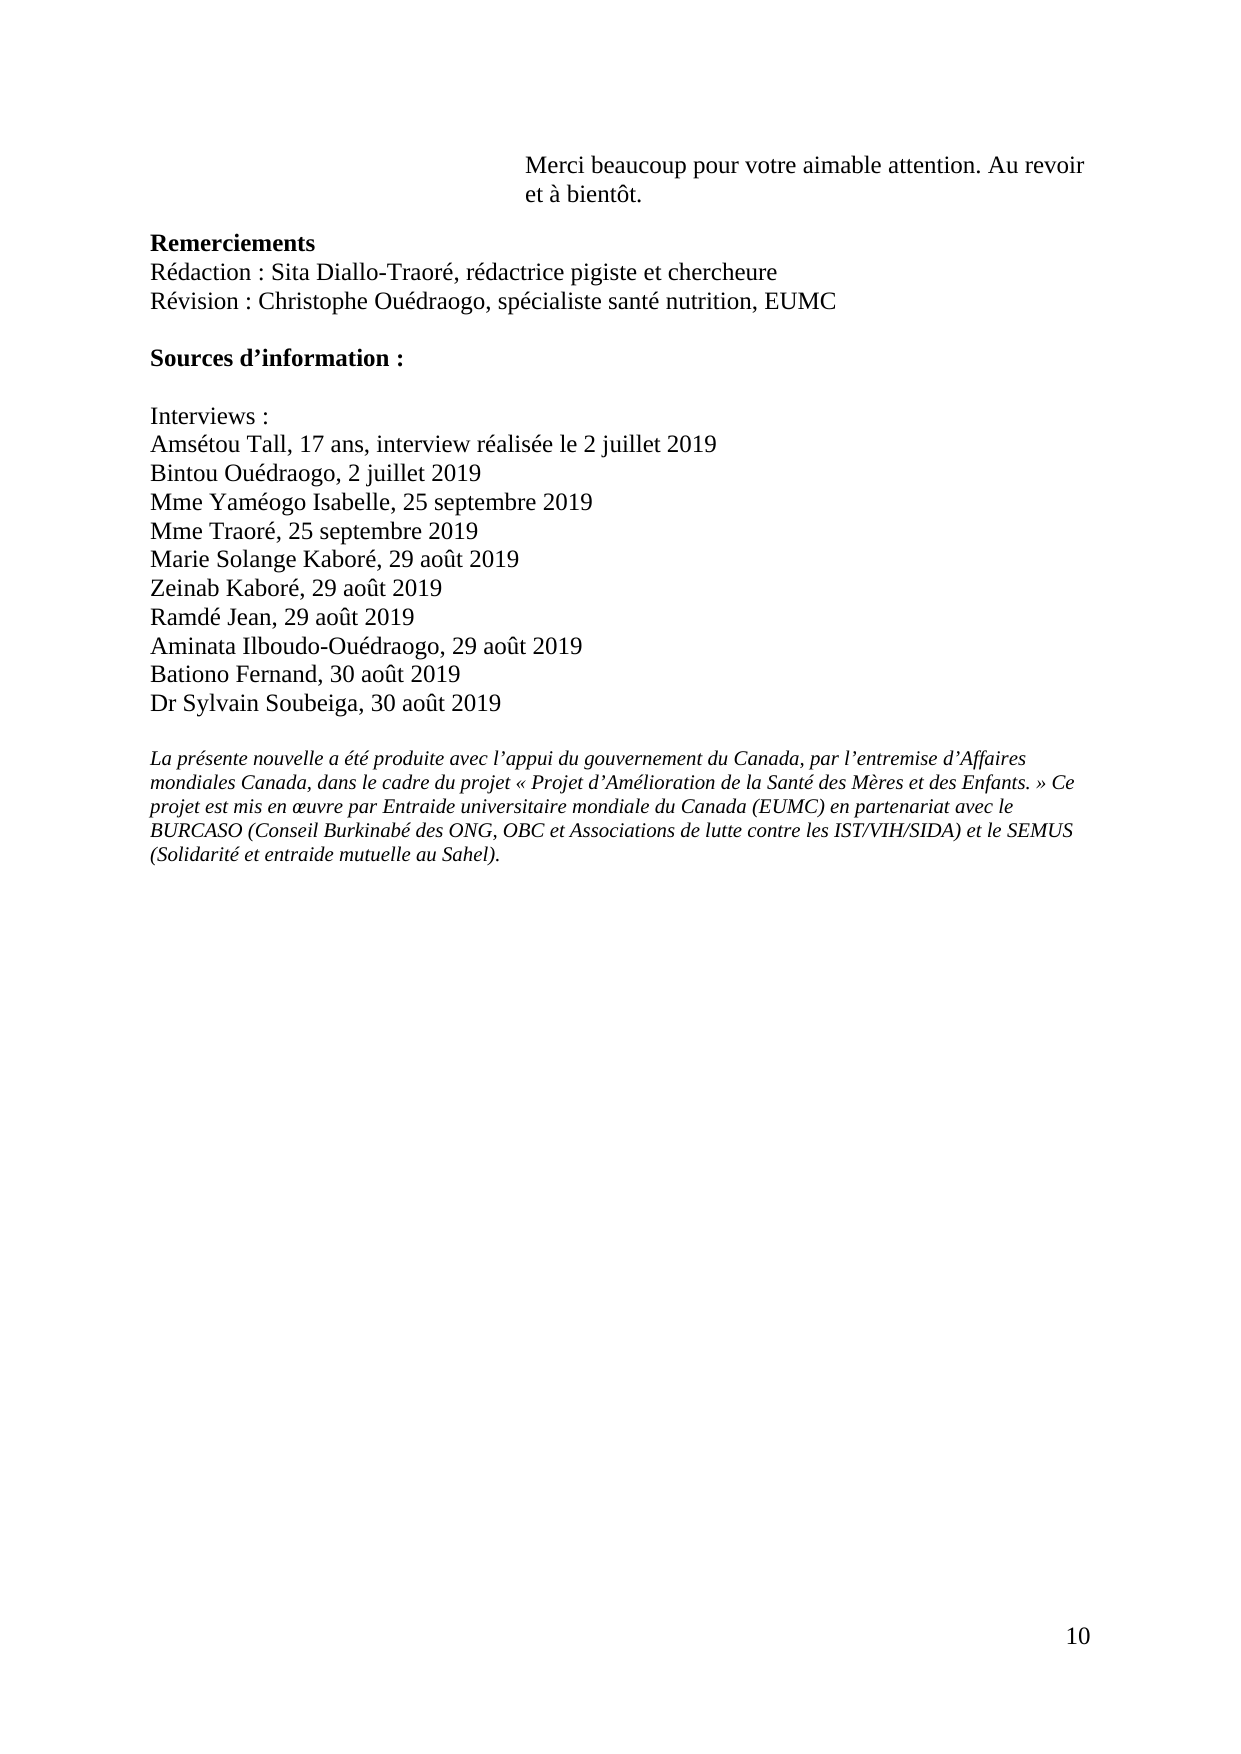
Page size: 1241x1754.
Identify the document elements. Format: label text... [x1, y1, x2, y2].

text La présente nouvelle a été produite avec l’appui du gouvernement du Canada, par l’entremise d’Affaires mondiales Canada, dans le cadre du projet « Projet d’Amélioration de la Santé des Mères et des Enfants. » Ce projet est mis en œuvre par Entraide universitaire mondiale du Canada (EUMC) en partenariat avec le BURCASO (Conseil Burkinabé des ONG, OBC et Associations de lutte contre les IST/VIH/SIDA) et le SEMUS (Solidarité et entraide mutuelle au Sahel). [150, 746, 1090, 866]
text Sources d’information : [150, 343, 1090, 372]
text Dr Sylvain Soubeiga, 30 août 2019 [150, 688, 1090, 717]
text Bintou Ouédraogo, 2 juillet 2019 [150, 458, 1090, 487]
text Interviews : [150, 401, 1090, 429]
text Rédaction : Sita Diallo-Traoré, rédactrice pigiste et chercheure [150, 257, 1090, 286]
text Marie Solange Kaboré, 29 août 2019 [150, 544, 1090, 573]
text Mme Yaméogo Isabelle, 25 septembre 2019 [150, 487, 1090, 516]
text Zeinab Kaboré, 29 août 2019 [150, 573, 1090, 602]
text Merci beaucoup pour votre aimable attention. Au revoir et à bientôt. [150, 150, 1090, 207]
subtitle Remerciements [150, 228, 1090, 257]
text Ramdé Jean, 29 août 2019 [150, 602, 1090, 631]
text Mme Traoré, 25 septembre 2019 [150, 516, 1090, 544]
text Amsétou Tall, 17 ans, interview réalisée le 2 juillet 2019 [150, 429, 1090, 458]
text Bationo Fernand, 30 août 2019 [150, 659, 1090, 688]
text Révision : Christophe Ouédraogo, spécialiste santé nutrition, EUMC [150, 286, 1090, 314]
text Aminata Ilboudo-Ouédraogo, 29 août 2019 [150, 631, 1090, 659]
